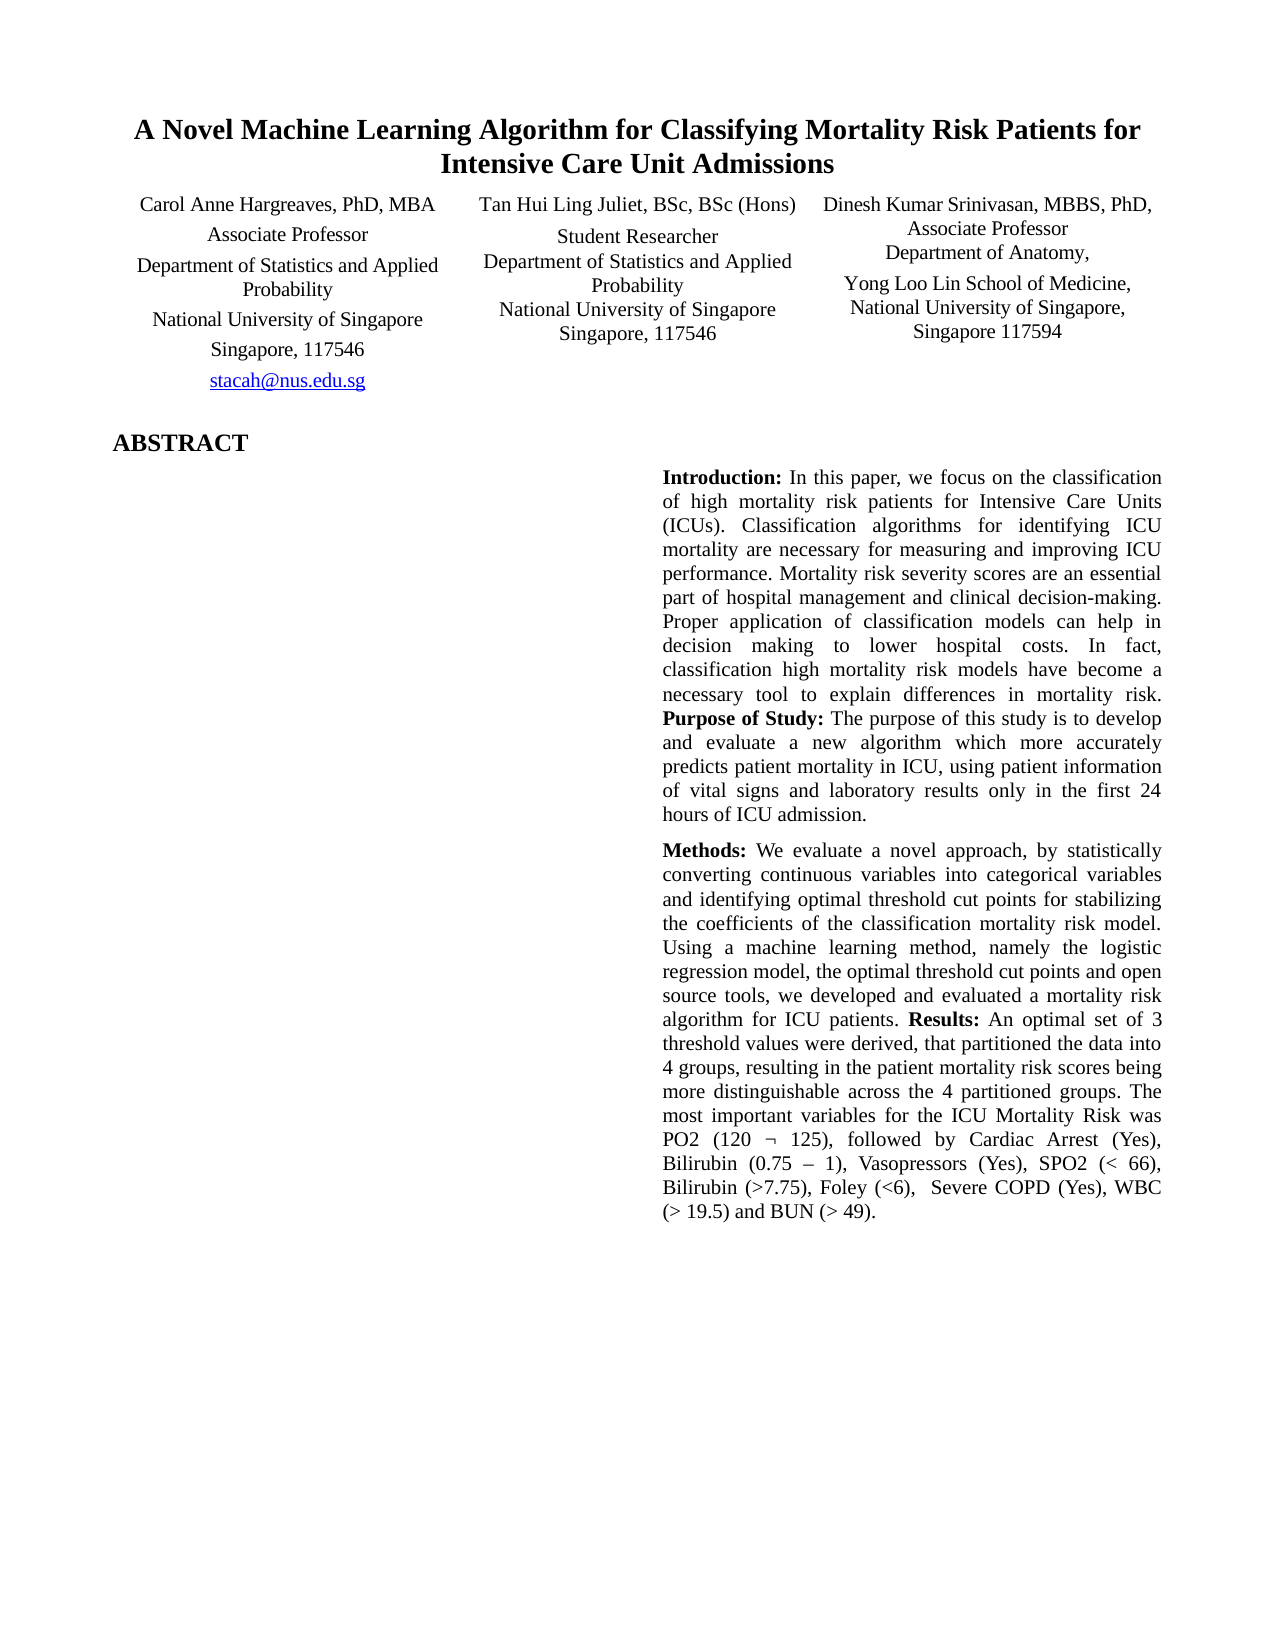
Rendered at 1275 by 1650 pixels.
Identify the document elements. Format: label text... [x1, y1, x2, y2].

title A Novel Machine Learning Algorithm for Classifying Mortality Risk Patients for Intensive Care Unit Admissions [112, 112, 1162, 179]
text Introduction: In this paper, we focus on the classification of high mortality risk patients for Intensive Care Units (ICUs). Classification algorithms for identifying ICU mortality are necessary for measuring and improving ICU performance. Mortality risk severity scores are an essential part of hospital management and clinical decision-making. Proper application of classification models can help in decision making to lower hospital costs. In fact, classification high mortality risk models have become a necessary tool to explain differences in mortality risk. Purpose of Study: The purpose of this study is to develop and evaluate a new algorithm which more accurately predicts patient mortality in ICU, using patient information of vital signs and laboratory results only in the first 24 hours of ICU admission. [662, 465, 1162, 826]
text Carol Anne Hargreaves, PhD, MBA [112, 192, 462, 216]
text stacah@nus.edu.sg [112, 368, 462, 392]
text Tan Hui Ling Juliet, BSc, BSc (Hons) [462, 192, 812, 216]
text Singapore, 117546 [112, 337, 462, 361]
text Department of Statistics and Applied Probability [112, 253, 462, 301]
text Yong Loo Lin School of Medicine, National University of Singapore, Singapore 117594 [812, 271, 1162, 343]
text Associate Professor [112, 222, 462, 246]
text Methods: We evaluate a novel approach, by statistically converting continuous variables into categorical variables and identifying optimal threshold cut points for stabilizing the coefficients of the classification mortality risk model. Using a machine learning method, namely the logistic regression model, the optimal threshold cut points and open source tools, we developed and evaluated a mortality risk algorithm for ICU patients. Results: An optimal set of 3 threshold values were derived, that partitioned the data into 4 groups, resulting in the patient mortality risk scores being more distinguishable across the 4 partitioned groups. The most important variables for the ICU Mortality Risk was PO2 (120 ¬ 125), followed by Cardiac Arrest (Yes), Bilirubin (0.75 – 1), Vasopressors (Yes), SPO2 (< 66), Bilirubin (>7.75), Foley (<6), Severe COPD (Yes), WBC (> 19.5) and BUN (> 49). [662, 838, 1162, 1223]
text Singapore, 117546 [462, 321, 812, 345]
text Student Researcher [462, 224, 812, 248]
text Department of Statistics and Applied Probability [462, 248, 812, 297]
text Department of Anatomy, [812, 240, 1162, 264]
text National University of Singapore [462, 297, 812, 321]
text ABSTRACT [112, 428, 613, 457]
text National University of Singapore [112, 307, 462, 331]
text Dinesh Kumar Srinivasan, MBBS, PhD, Associate Professor [812, 192, 1162, 240]
